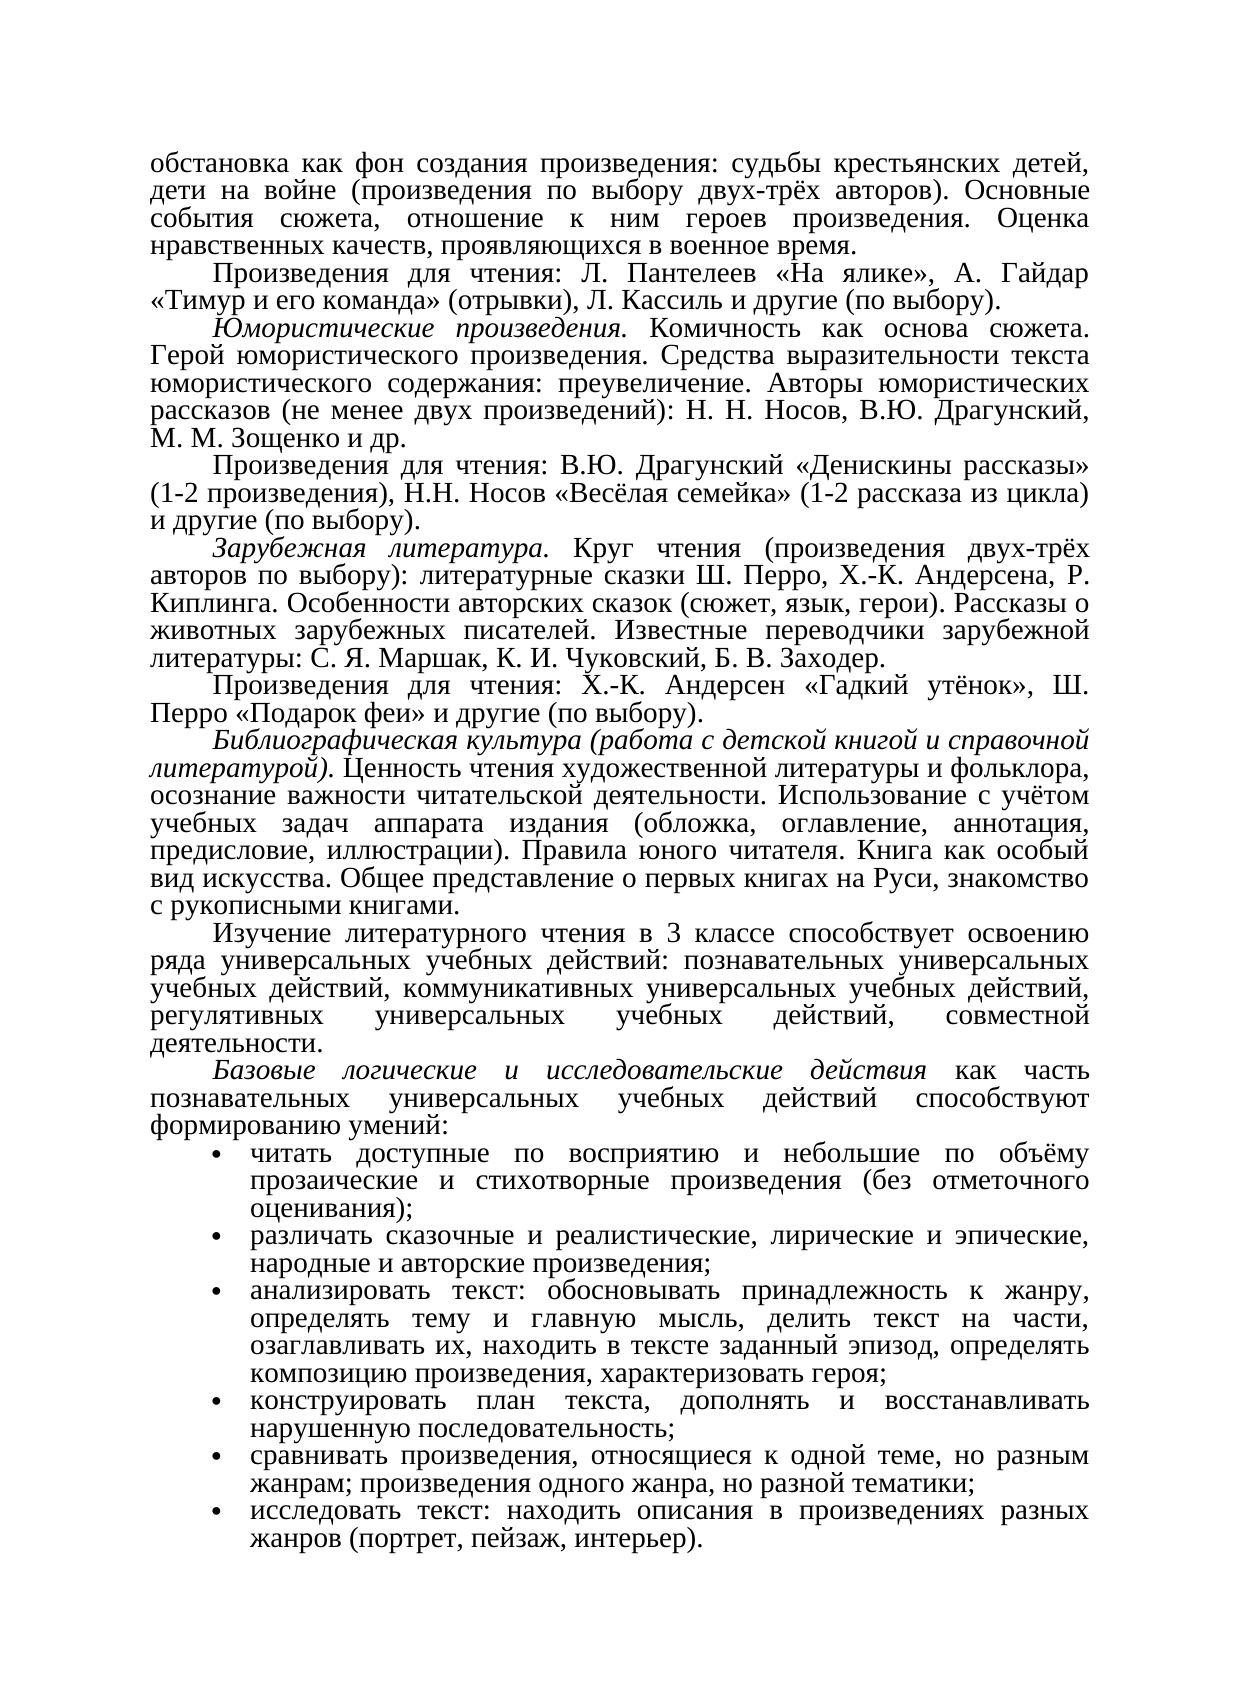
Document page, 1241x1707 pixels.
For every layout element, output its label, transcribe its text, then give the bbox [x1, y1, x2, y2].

text Произведения для чтения: Л. Пантелеев «На ялике», А. Гайдар «Тимур и его команда» (отрывки), Л. Кассиль ‌и другие (по выбору)‌. [150, 260, 1090, 315]
text Библиографическая культура (работа с детской книгой и справочной литературой). Ценность чтения художественной литературы и фольклора, осознание важности читательской деятельности. Использование с учётом учебных задач аппарата издания (обложка, оглавление, аннотация, предисловие, иллюстрации). Правила юного читателя. Книга как особый вид искусства. Общее представление о первых книгах на Руси, знакомство с рукописными книгами. [150, 727, 1090, 920]
list читать доступные по восприятию и небольшие по объёму прозаические и стихотворные произведения (без отметочного оценивания); [212, 1140, 1090, 1222]
list различать сказочные и реалистические, лирические и эпические, народные и авторские произведения; [212, 1222, 1090, 1277]
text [150, 150, 1090, 260]
list исследовать текст: находить описания в произведениях разных жанров (портрет, пейзаж, интерьер). [212, 1497, 1090, 1552]
list конструировать план текста, дополнять и восстанавливать нарушенную последовательность; [212, 1387, 1090, 1442]
text Юмористические произведения. Комичность как основа сюжета. Герой юмористического произведения. Средства выразительности текста юмористического содержания: преувеличение. Авторы юмористических рассказов ‌(не менее двух произведений)‌: Н. Н. Носов, В.Ю. Драгунский, ‌М. М. Зощенко и др.‌ [150, 315, 1090, 452]
text Произведения для чтения: Х.-К. Андерсен «Гадкий утёнок», Ш. Перро «Подарок феи» ‌и другие (по выбору)‌. [150, 672, 1090, 727]
list сравнивать произведения, относящиеся к одной теме, но разным жанрам; произведения одного жанра, но разной тематики; [212, 1442, 1090, 1497]
list анализировать текст: обосновывать принадлежность к жанру, определять тему и главную мысль, делить текст на части, озаглавливать их, находить в тексте заданный эпизод, определять композицию произведения, характеризовать героя; [212, 1277, 1090, 1387]
text Изучение литературного чтения в 3 классе способствует освоению ряда универсальных учебных действий: познавательных универсальных учебных действий, коммуникативных универсальных учебных действий, регулятивных универсальных учебных действий, совместной деятельности. [150, 920, 1090, 1057]
text Зарубежная литература. Круг чтения ‌(произведения двух-трёх авторов по выбору):‌ литературные сказки Ш. Перро, Х.-К. Андерсена, ‌Р. Киплинга.‌ Особенности авторских сказок (сюжет, язык, герои). Рассказы о животных зарубежных писателей. Известные переводчики зарубежной литературы: С. Я. Маршак, К. И. Чуковский, Б. В. Заходер. [150, 535, 1090, 672]
text Произведения для чтения: В.Ю. Драгунский «Денискины рассказы» (1-2 произведения), Н.Н. Носов «Весёлая семейка» (1-2 рассказа из цикла) ‌и другие (по выбору)‌. [150, 452, 1090, 535]
text Базовые логические и исследовательские действия как часть познавательных универсальных учебных действий способствуют формированию умений: [150, 1057, 1090, 1140]
